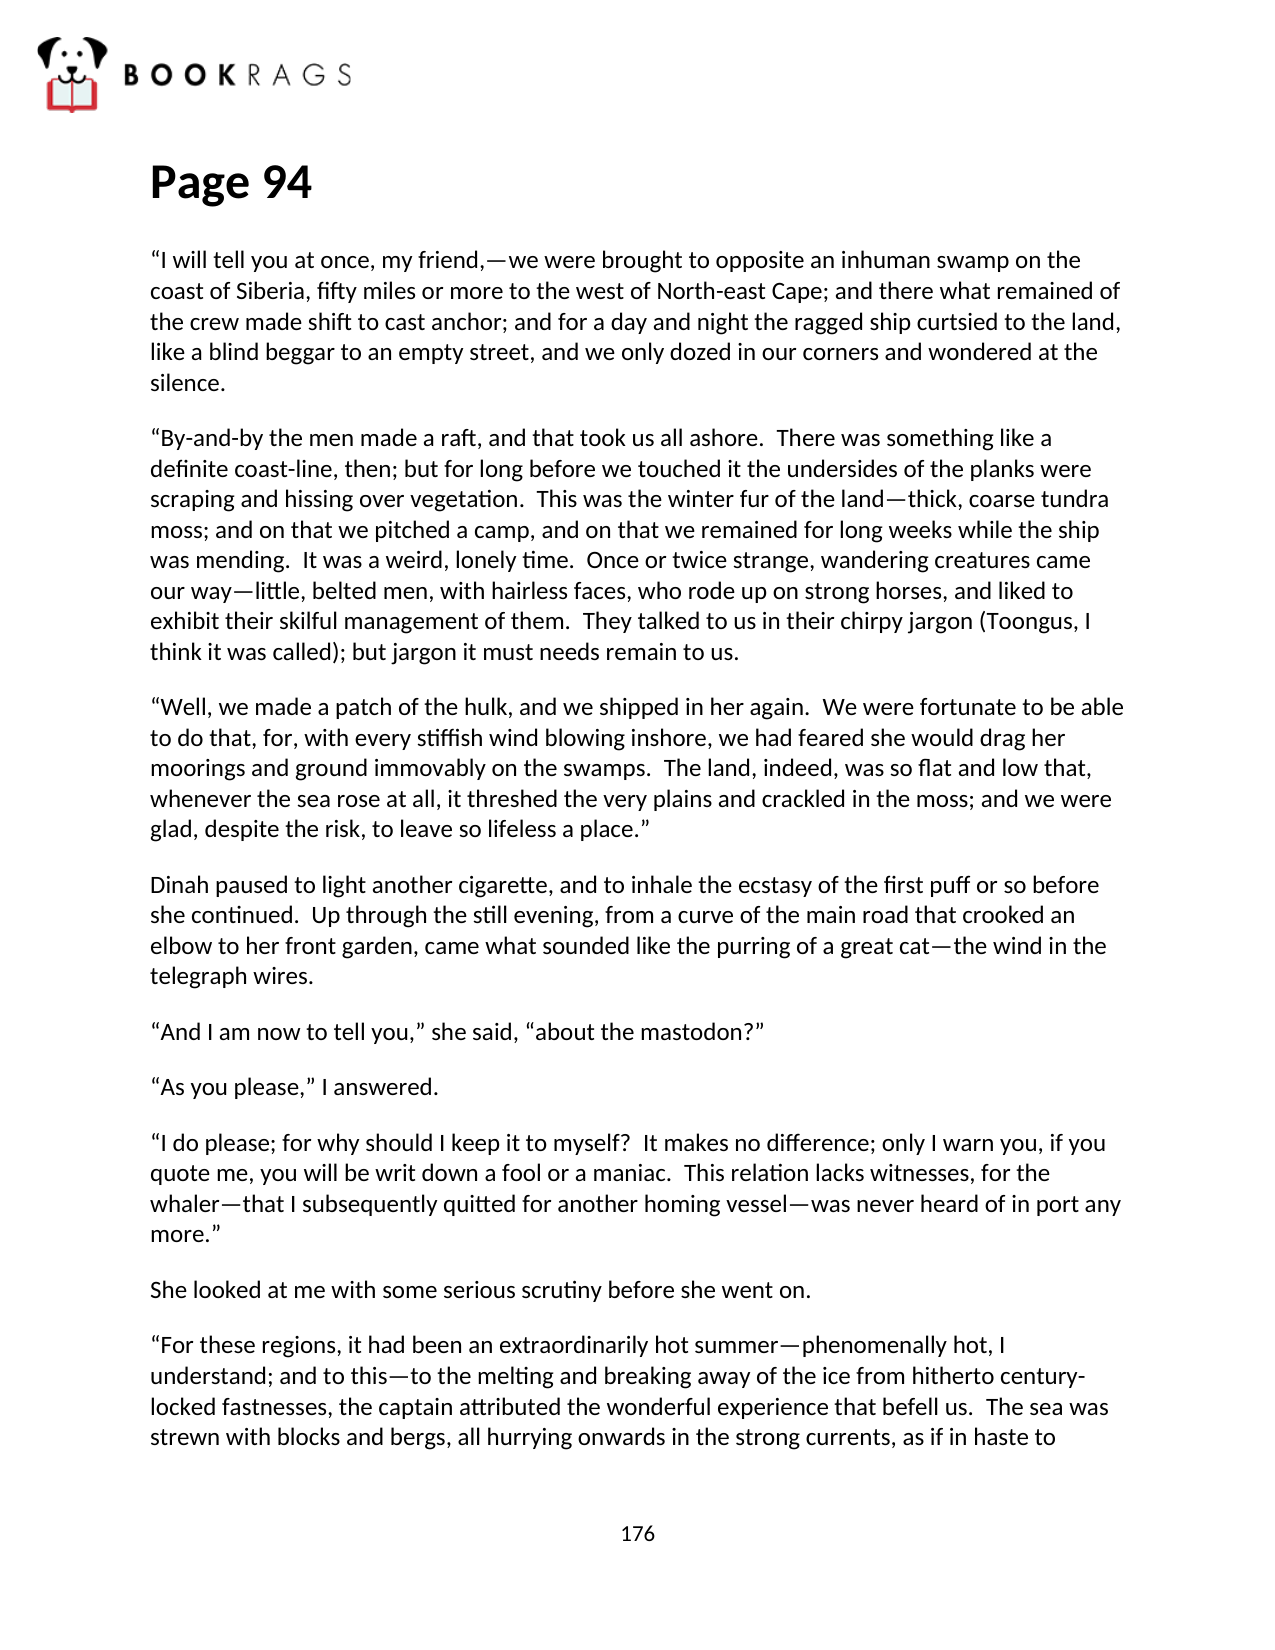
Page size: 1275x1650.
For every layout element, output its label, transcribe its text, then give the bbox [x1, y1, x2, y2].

text “Well, we made a patch of the hulk, and we shipped in her again. We were fortunate to be able to do that, for, with every stiffish wind blowing inshore, we had feared she would drag her moorings and ground immovably on the swamps. The land, indeed, was so flat and low that, whenever the sea rose at all, it threshed the very plains and crackled in the moss; and we were glad, despite the risk, to leave so lifeless a place.” [150, 691, 1125, 844]
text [150, 1330, 1125, 1452]
picture [37, 37, 351, 113]
text Dinah paused to light another cigarette, and to inhale the ecstasy of the first puff or so before she continued. Up through the still evening, from a curve of the main road that crooked an elbow to her front garden, came what sounded like the purring of a great cat—­the wind in the telegraph wires. [150, 869, 1125, 991]
text Page 94 [150, 150, 1125, 211]
text “I do please; for why should I keep it to myself? It makes no difference; only I warn you, if you quote me, you will be writ down a fool or a maniac. This relation lacks witnesses, for the whaler—­that I subsequently quitted for another homing vessel—­was never heard of in port any more.” [150, 1127, 1125, 1249]
text “As you please,” I answered. [150, 1072, 1125, 1102]
text “I will tell you at once, my friend,—­we were brought to opposite an inhuman swamp on the coast of Siberia, fifty miles or more to the west of North-east Cape; and there what remained of the crew made shift to cast anchor; and for a day and night the ragged ship curtsied to the land, like a blind beggar to an empty street, and we only dozed in our corners and wondered at the silence. [150, 244, 1125, 397]
text “And I am now to tell you,” she said, “about the mastodon?” [150, 1016, 1125, 1047]
text “By-and-by the men made a raft, and that took us all ashore. There was something like a definite coast-line, then; but for long before we touched it the undersides of the planks were scraping and hissing over vegetation. This was the winter fur of the land—­thick, coarse tundra moss; and on that we pitched a camp, and on that we remained for long weeks while the ship was mending. It was a weird, lonely time. Once or twice strange, wandering creatures came our way—­little, belted men, with hairless faces, who rode up on strong horses, and liked to exhibit their skilful management of them. They talked to us in their chirpy jargon (Toongus, I think it was called); but jargon it must needs remain to us. [150, 422, 1125, 666]
text She looked at me with some serious scrutiny before she went on. [150, 1274, 1125, 1305]
